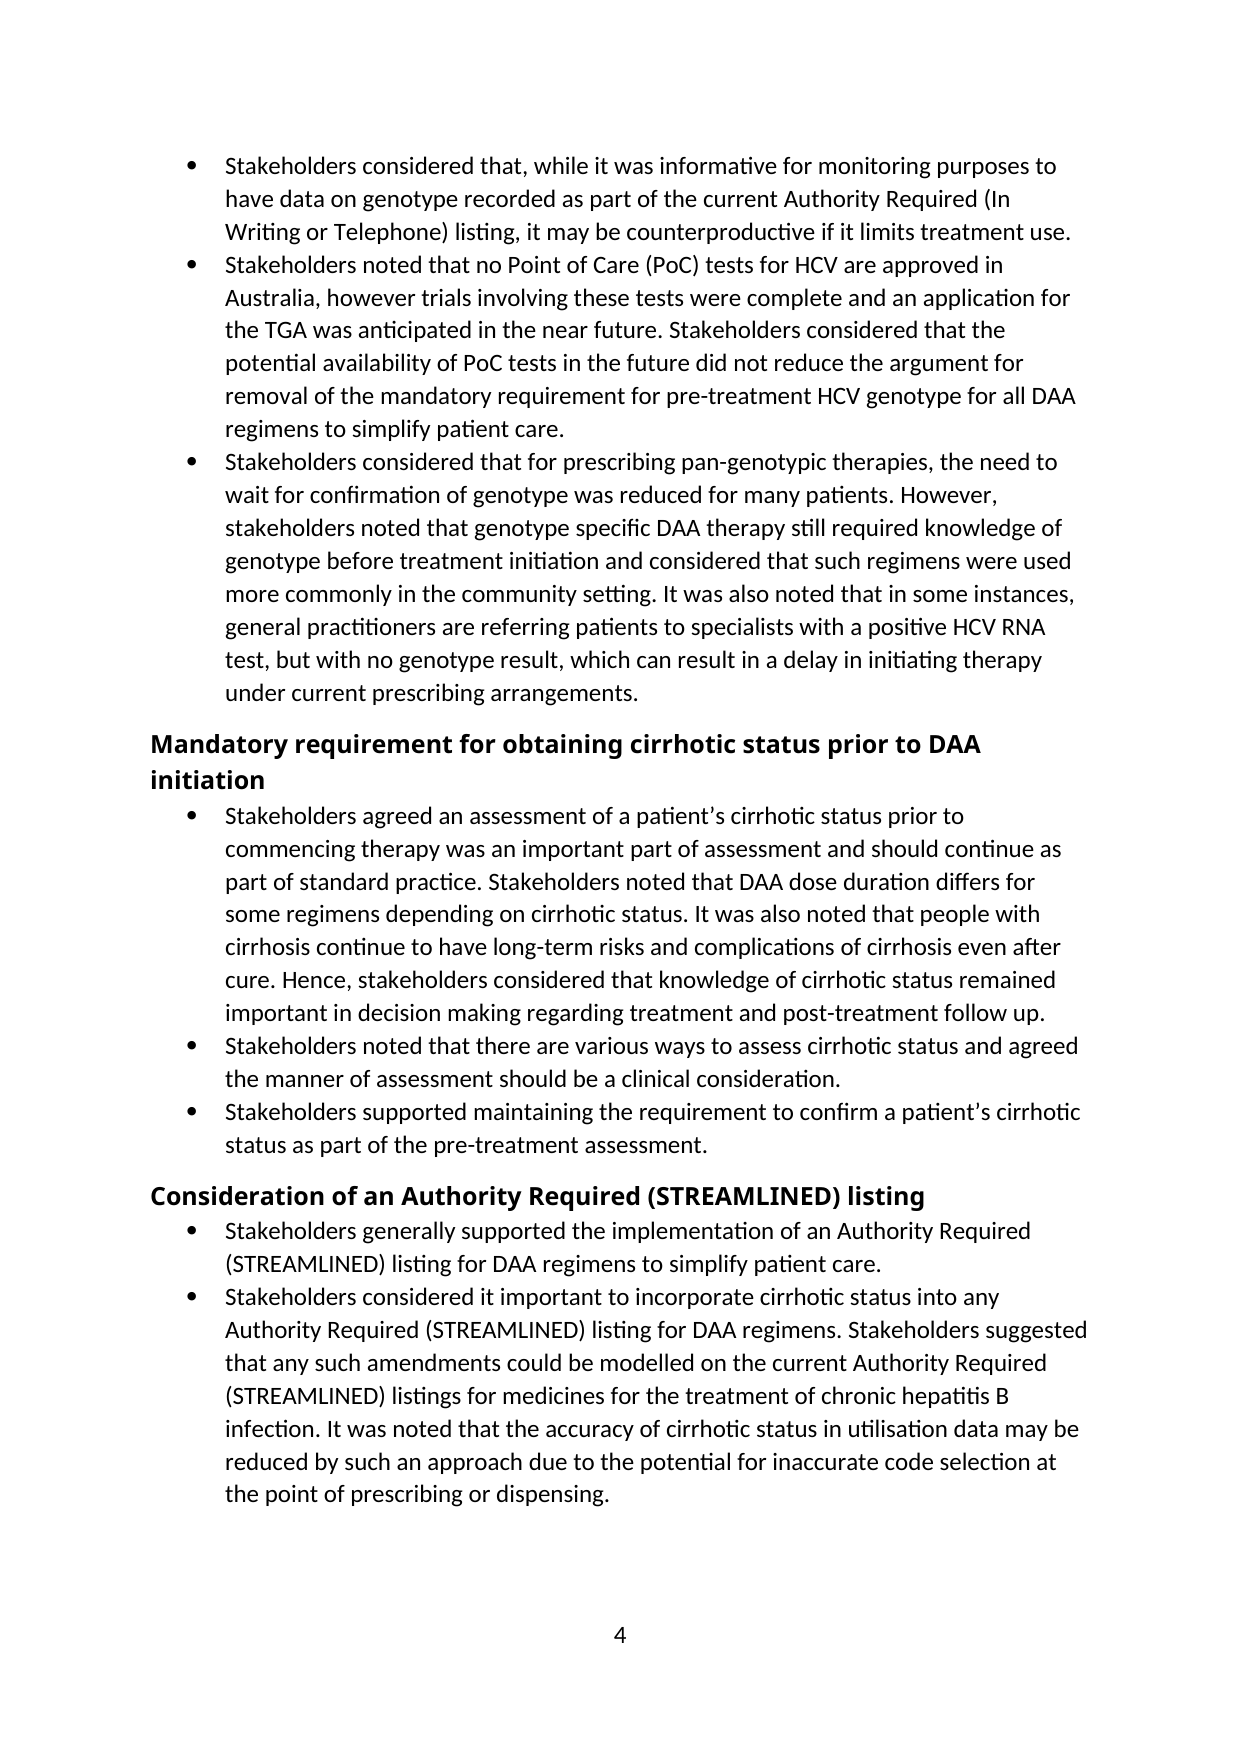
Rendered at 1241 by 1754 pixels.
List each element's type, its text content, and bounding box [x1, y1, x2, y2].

subtitle Mandatory requirement for obtaining cirrhotic status prior to DAA initiation [150, 726, 1090, 797]
list Stakeholders generally supported the implementation of an Authority Required (STREAMLINED) listing for DAA regimens to simplify patient care. [187, 1215, 1090, 1279]
list Stakeholders considered that for prescribing pan-genotypic therapies, the need to wait for confirmation of genotype was reduced for many patients. However, stakeholders noted that genotype specific DAA therapy still required knowledge of genotype before treatment initiation and considered that such regimens were used more commonly in the community setting. It was also noted that in some instances, general practitioners are referring patients to specialists with a positive HCV RNA test, but with no genotype result, which can result in a delay in initiating therapy under current prescribing arrangements. [187, 446, 1090, 707]
subtitle Consideration of an Authority Required (STREAMLINED) listing [150, 1178, 1090, 1213]
list Stakeholders supported maintaining the requirement to confirm a patient’s cirrhotic status as part of the pre-treatment assessment. [187, 1096, 1090, 1159]
list Stakeholders noted that no Point of Care (PoC) tests for HCV are approved in Australia, however trials involving these tests were complete and an application for the TGA was anticipated in the near future. Stakeholders considered that the potential availability of PoC tests in the future did not reduce the argument for removal of the mandatory requirement for pre-treatment HCV genotype for all DAA regimens to simplify patient care. [187, 249, 1090, 444]
list Stakeholders agreed an assessment of a patient’s cirrhotic status prior to commencing therapy was an important part of assessment and should continue as part of standard practice. Stakeholders noted that DAA dose duration differs for some regimens depending on cirrhotic status. It was also noted that people with cirrhosis continue to have long-term risks and complications of cirrhosis even after cure. Hence, stakeholders considered that knowledge of cirrhotic status remained important in decision making regarding treatment and post-treatment follow up. [187, 800, 1090, 1028]
list Stakeholders considered it important to incorporate cirrhotic status into any Authority Required (STREAMLINED) listing for DAA regimens. Stakeholders suggested that any such amendments could be modelled on the current Authority Required (STREAMLINED) listings for medicines for the treatment of chronic hepatitis B infection. It was noted that the accuracy of cirrhotic status in utilisation data may be reduced by such an approach due to the potential for inaccurate code selection at the point of prescribing or dispensing. [187, 1281, 1090, 1509]
list Stakeholders noted that there are various ways to assess cirrhotic status and agreed the manner of assessment should be a clinical consideration. [187, 1030, 1090, 1094]
list Stakeholders considered that, while it was informative for monitoring purposes to have data on genotype recorded as part of the current Authority Required (In Writing or Telephone) listing, it may be counterproductive if it limits treatment use. [187, 150, 1090, 246]
